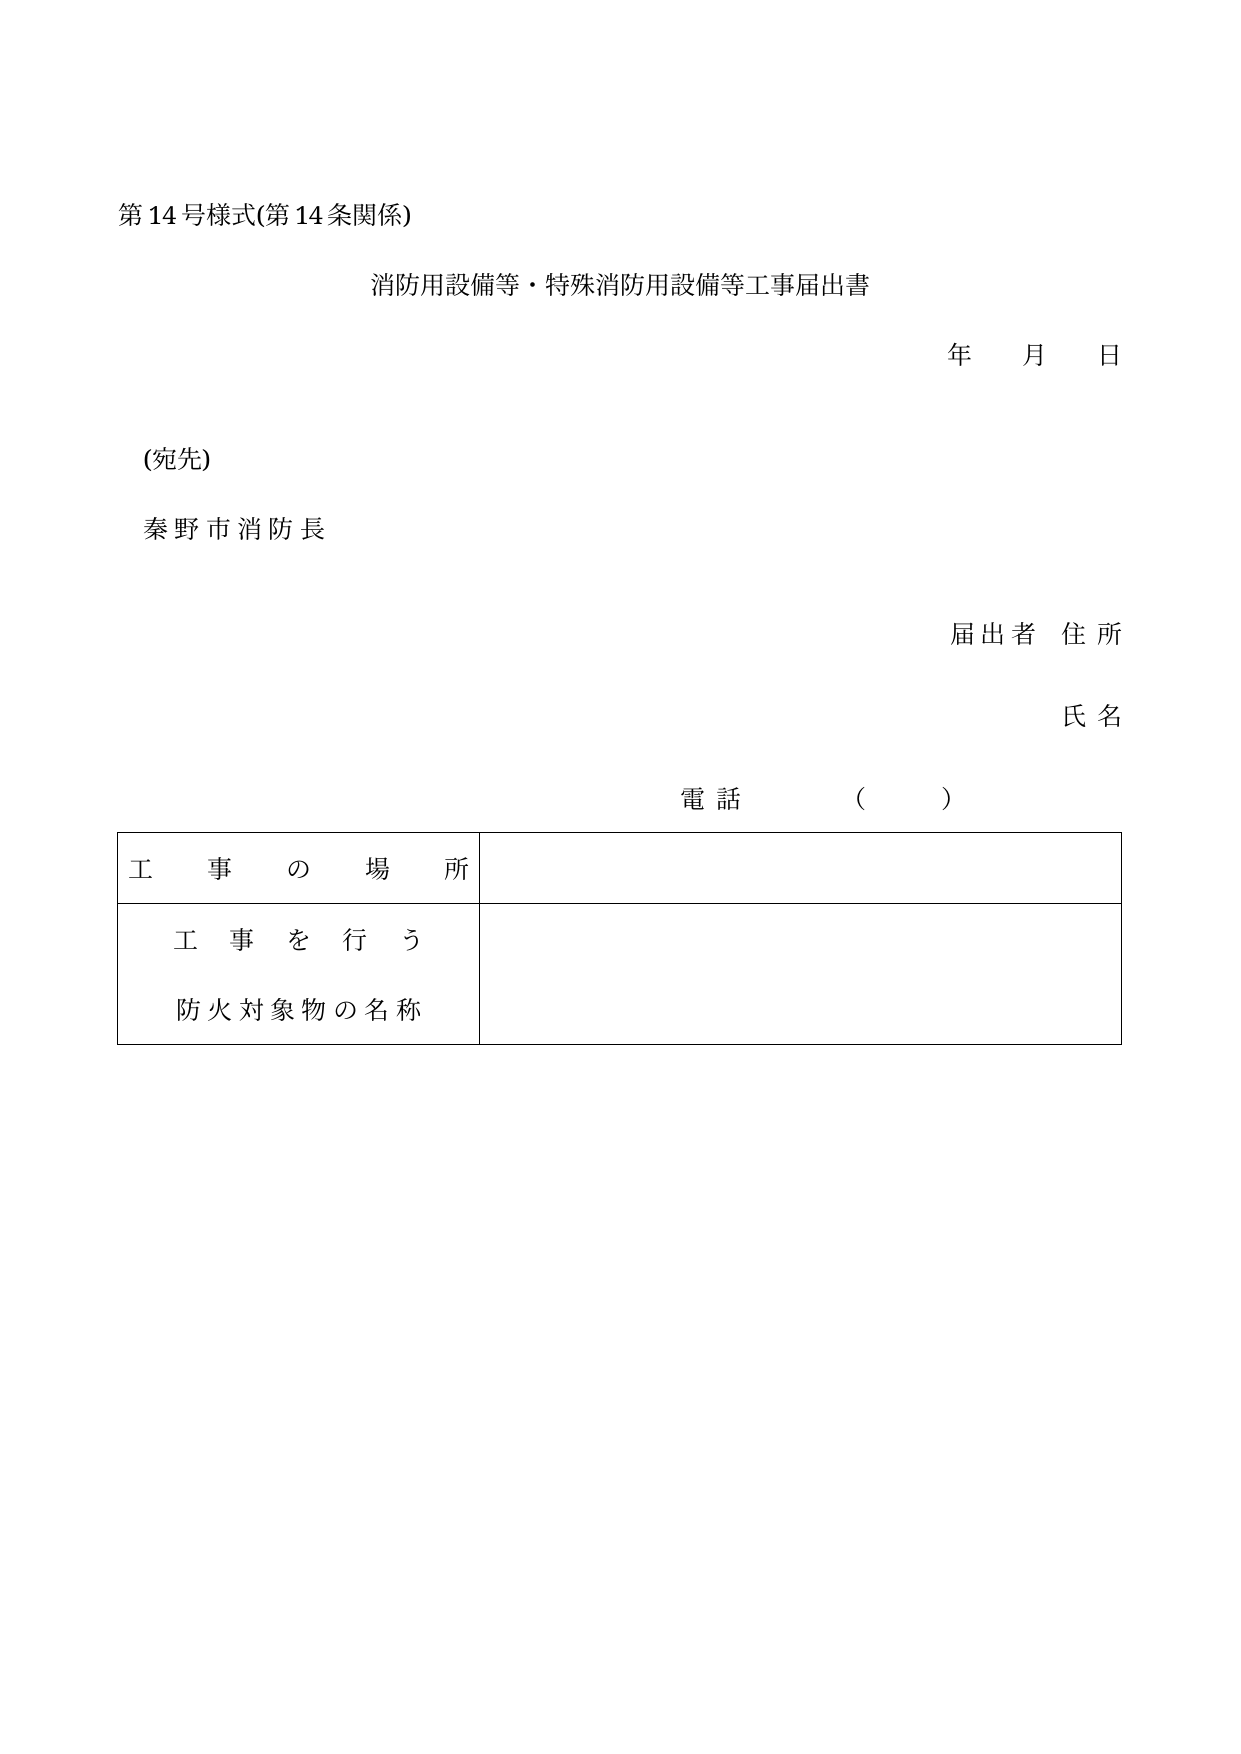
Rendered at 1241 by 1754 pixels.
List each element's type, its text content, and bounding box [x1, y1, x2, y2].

text 第14号様式(第14条関係) [118, 179, 1122, 249]
text 消防用設備等・特殊消防用設備等工事届出書 [118, 249, 1122, 319]
text 氏名 [118, 680, 1122, 750]
table_cell [480, 904, 1121, 1044]
table_header 工事の場所 [118, 833, 479, 903]
table_header [480, 833, 1121, 903]
table_cell 工 事 を 行 う 防 火 対 象 物 の 名 称 [118, 904, 479, 1044]
text (宛先) [118, 423, 1122, 493]
text 秦 野 市 消 防 長 [118, 493, 1122, 563]
text 年 月 日 [118, 319, 1122, 388]
text 届出者 住所 [118, 598, 1122, 668]
text 電話 （ ） [118, 762, 1122, 832]
